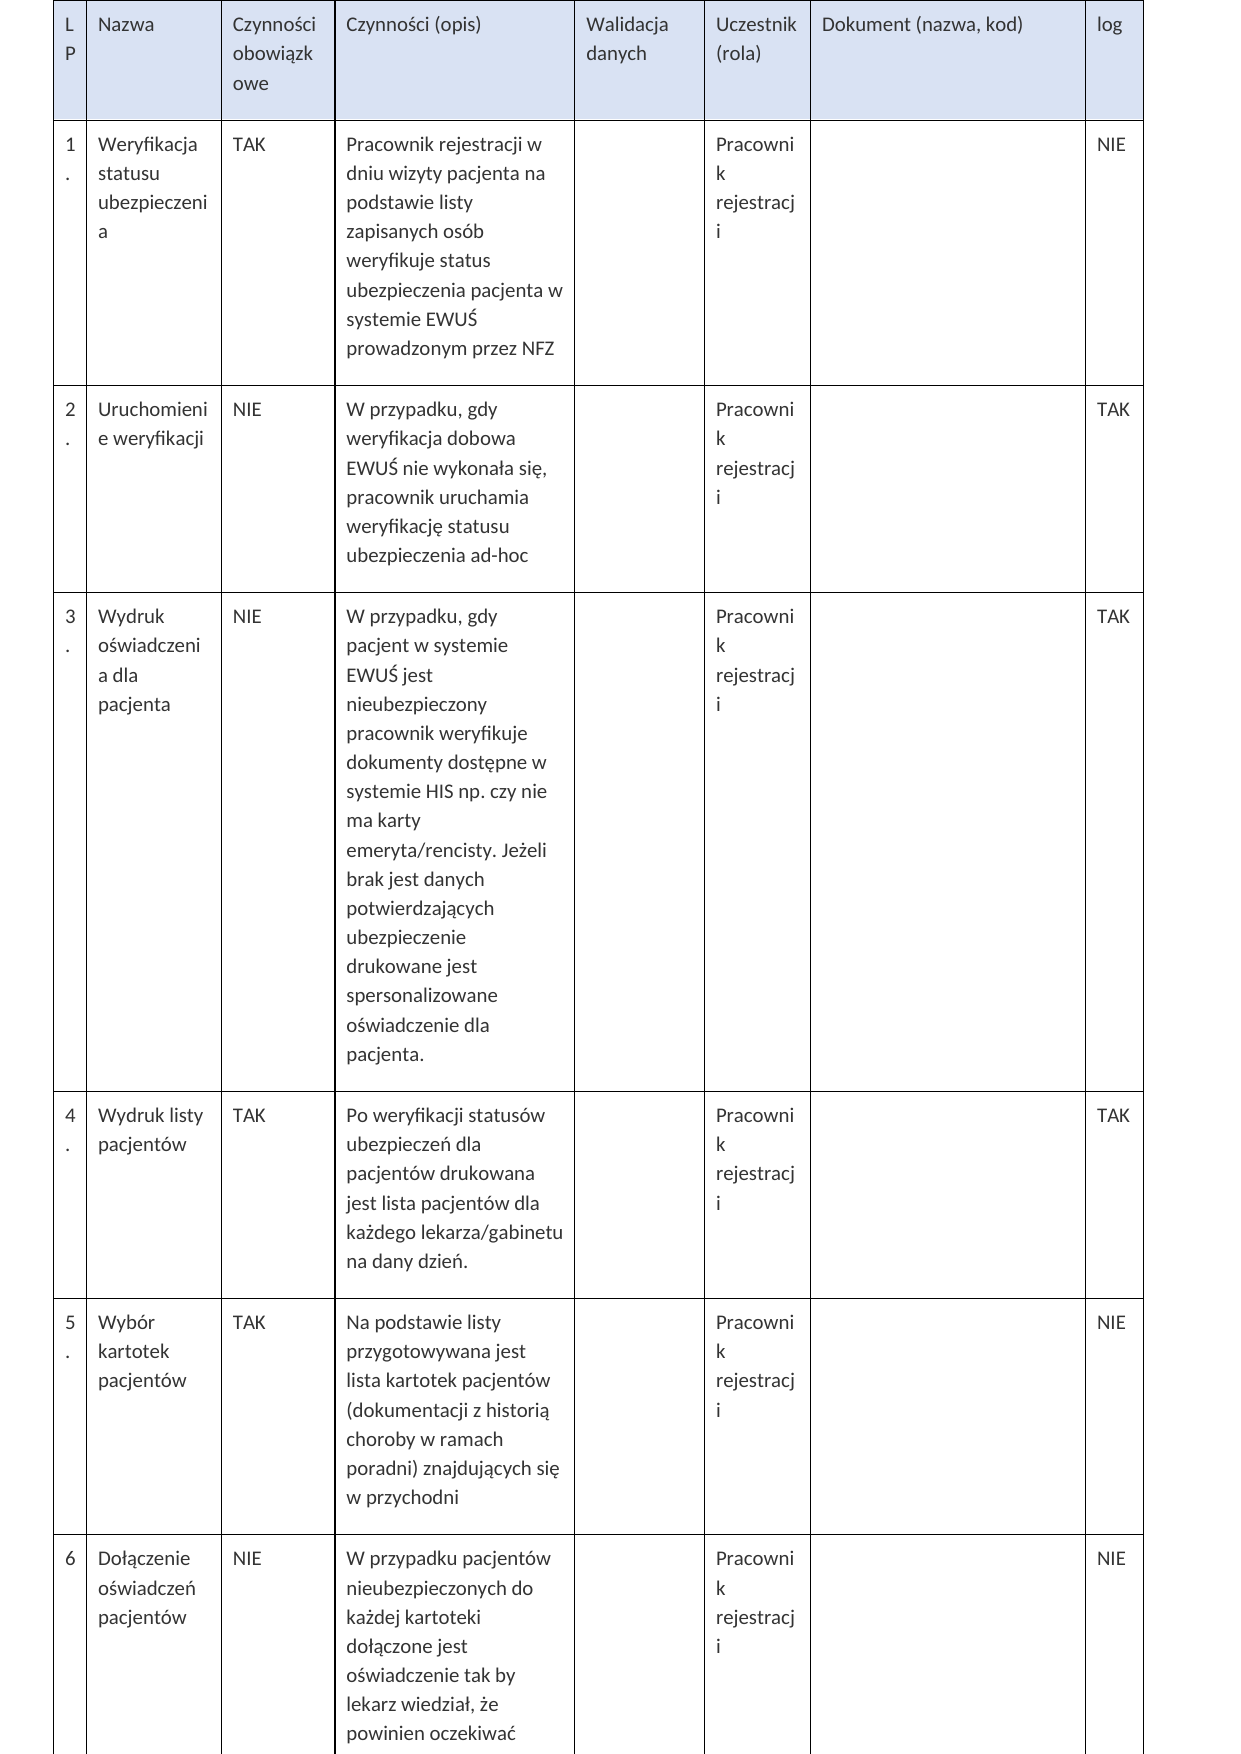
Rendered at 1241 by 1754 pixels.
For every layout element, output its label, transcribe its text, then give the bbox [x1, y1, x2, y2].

table_cell TAK [222, 1092, 334, 1298]
table_cell [575, 593, 704, 1091]
table_cell 2. [54, 386, 86, 592]
table_cell W przypadku, gdy pacjent w systemie EWUŚ jest nieubezpieczony pracownik weryfikuje dokumenty dostępne w systemie HIS np. czy nie ma karty emeryta/rencisty. Jeżeli brak jest danych potwierdzających ubezpieczenie drukowane jest spersonalizowane oświadczenie dla pacjenta. [336, 593, 574, 1091]
table_cell NIE [1086, 1299, 1143, 1534]
table_cell NIE [1086, 121, 1143, 385]
table_cell W przypadku, gdy weryfikacja dobowa EWUŚ nie wykonała się, pracownik uruchamia weryfikację statusu ubezpieczenia ad-hoc [336, 386, 574, 592]
table_header LP [54, 1, 86, 119]
table_cell [811, 1299, 1085, 1534]
table_cell [575, 1299, 704, 1534]
table_cell NIE [222, 593, 334, 1091]
table_cell Pracownik rejestracji [705, 121, 810, 385]
table_cell Wybór kartotek pacjentów [87, 1299, 221, 1534]
table_cell NIE [222, 1535, 334, 1754]
table_cell Pracownik rejestracji [705, 386, 810, 592]
table_cell 6 [54, 1535, 86, 1754]
table_cell 3. [54, 593, 86, 1091]
table_cell TAK [1086, 593, 1143, 1091]
table_header Walidacja danych [575, 1, 704, 119]
table_cell Po weryfikacji statusów ubezpieczeń dla pacjentów drukowana jest lista pacjentów dla każdego lekarza/gabinetu na dany dzień. [336, 1092, 574, 1298]
table_cell Weryfikacja statusu ubezpieczenia [87, 121, 221, 385]
table_cell Pracownik rejestracji [705, 1299, 810, 1534]
table_cell NIE [222, 386, 334, 592]
table_cell TAK [1086, 386, 1143, 592]
table_cell [811, 121, 1085, 385]
table_cell W przypadku pacjentów nieubezpieczonych do każdej kartoteki dołączone jest oświadczenie tak by lekarz wiedział, że powinien oczekiwać wypełnienia dokumentu przez pacjenta. [336, 1535, 574, 1754]
table_cell [575, 386, 704, 592]
table_cell [811, 593, 1085, 1091]
table_cell [811, 1535, 1085, 1754]
table_header Dokument (nazwa, kod) [811, 1, 1085, 119]
table_cell Wydruk listy pacjentów [87, 1092, 221, 1298]
table_cell Dołączenie oświadczeń pacjentów [87, 1535, 221, 1754]
table_cell Wydruk oświadczenia dla pacjenta [87, 593, 221, 1091]
table_cell Na podstawie listy przygotowywana jest lista kartotek pacjentów (dokumentacji z historią choroby w ramach poradni) znajdujących się w przychodni [336, 1299, 574, 1534]
table_cell [811, 386, 1085, 592]
table_cell TAK [222, 1299, 334, 1534]
table_cell Pracownik rejestracji [705, 1092, 810, 1298]
table_cell [575, 121, 704, 385]
table_cell TAK [1086, 1092, 1143, 1298]
table_cell NIE [1086, 1535, 1143, 1754]
table_cell [575, 1092, 704, 1298]
table_cell 4. [54, 1092, 86, 1298]
table_cell 5. [54, 1299, 86, 1534]
table_cell Uruchomienie weryfikacji [87, 386, 221, 592]
table_cell Pracownik rejestracji w dniu wizyty pacjenta na podstawie listy zapisanych osób weryfikuje status ubezpieczenia pacjenta w systemie EWUŚ prowadzonym przez NFZ [336, 121, 574, 385]
table_cell Pracownik rejestracji [705, 1535, 810, 1754]
table_header Uczestnik (rola) [705, 1, 810, 119]
table_header log [1086, 1, 1143, 119]
table_cell 1. [54, 121, 86, 385]
table_cell TAK [222, 121, 334, 385]
table_cell [811, 1092, 1085, 1298]
table_cell [575, 1535, 704, 1754]
table_header Czynności obowiązkowe [222, 1, 334, 119]
table_cell Pracownik rejestracji [705, 593, 810, 1091]
table_header Nazwa [87, 1, 221, 119]
table_header Czynności (opis) [336, 1, 574, 119]
